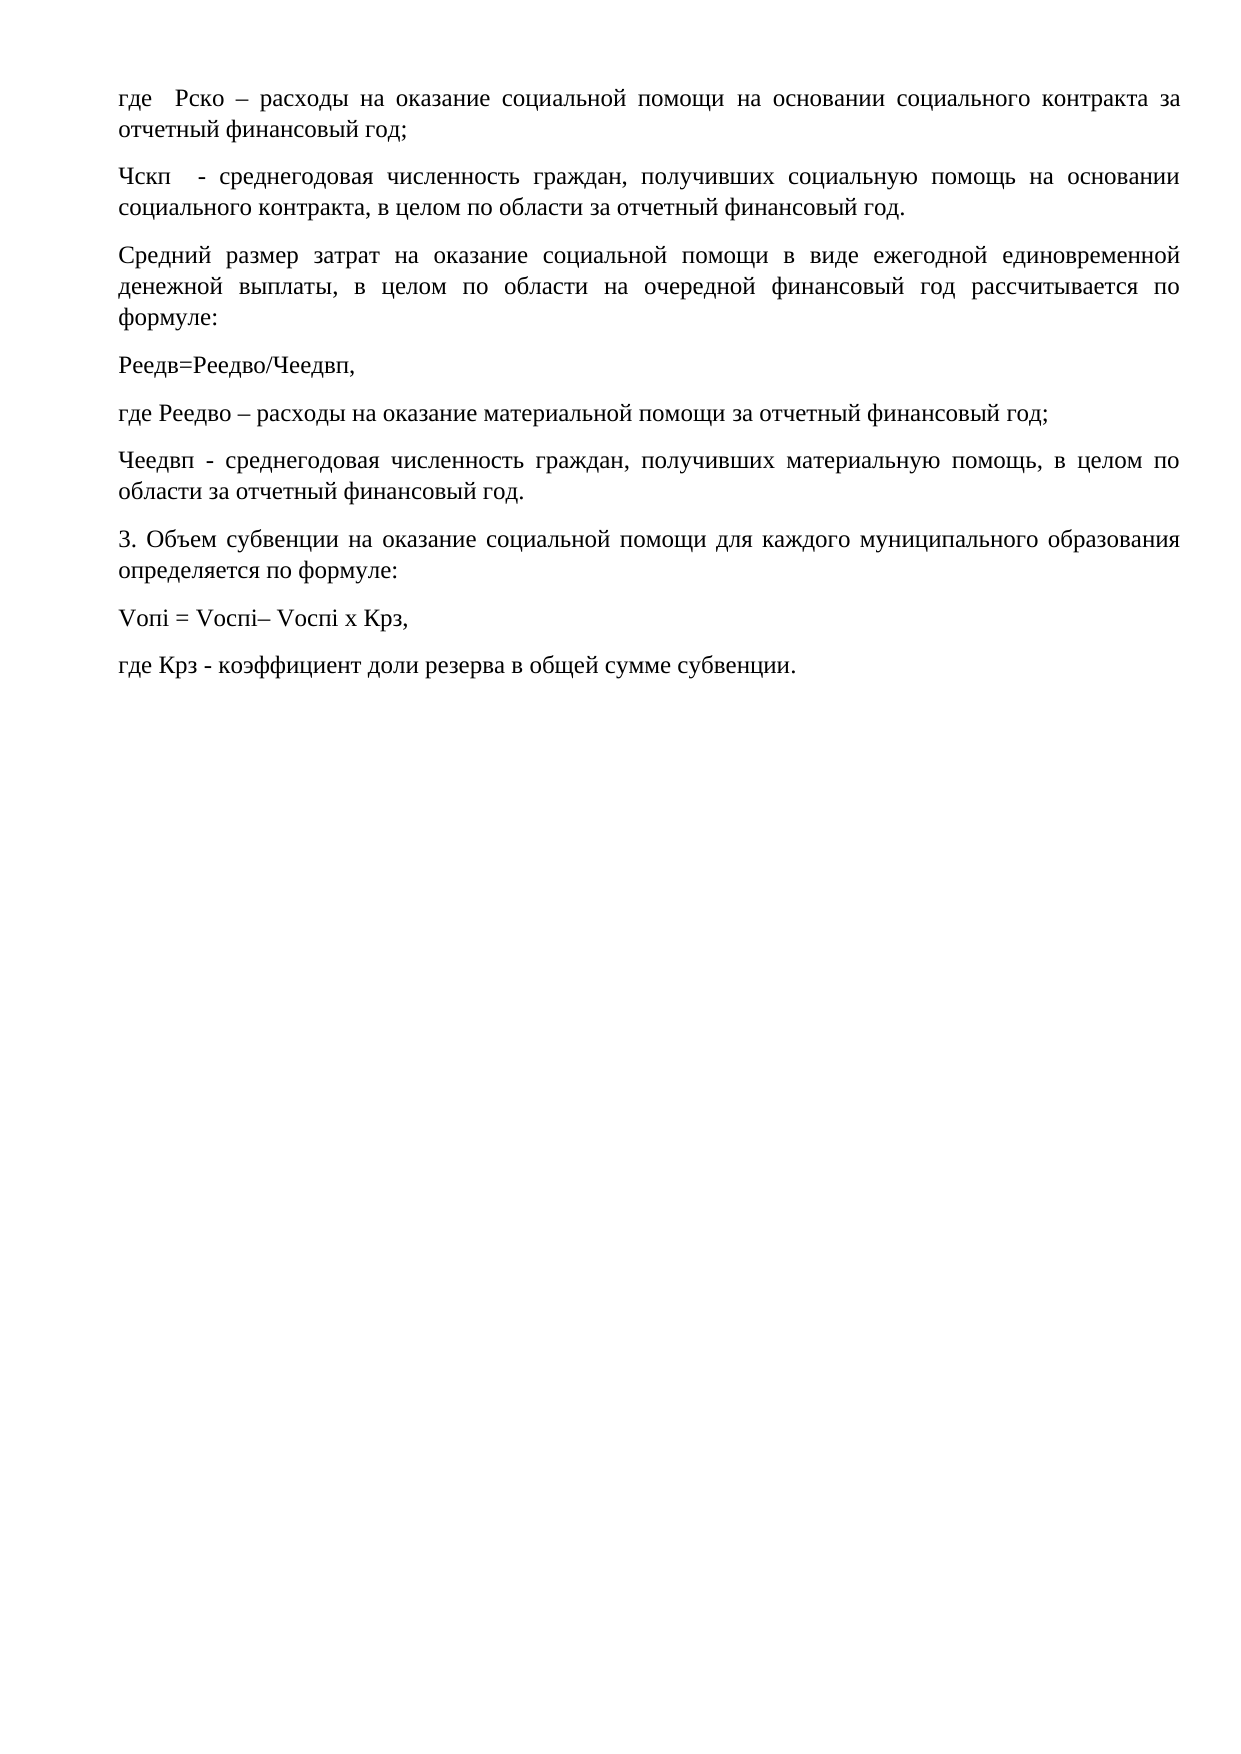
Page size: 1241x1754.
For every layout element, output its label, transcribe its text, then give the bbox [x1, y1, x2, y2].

text Реедв=Реедво/Чеедвп, [118, 350, 1181, 379]
text Чеедвп - среднегодовая численность граждан, получивших материальную помощь, в целом по области за отчетный финансовый год. [118, 445, 1181, 505]
text Средний размер затрат на оказание социальной помощи в виде ежегодной единовременной денежной выплаты, в целом по области на очередной финансовый год рассчитывается по формуле: [118, 240, 1181, 331]
text где Крз - коэффициент доли резерва в общей сумме субвенции. [118, 651, 1181, 679]
text Vопi = Vоспi– Vоспi x Крз, [118, 603, 1181, 632]
text где Рско – расходы на оказание социальной помощи на основании социального контракта за отчетный финансовый год; [118, 83, 1181, 142]
text 3. Объем субвенции на оказание социальной помощи для каждого муниципального образования определяется по формуле: [118, 524, 1181, 584]
text Чскп - среднегодовая численность граждан, получивших социальную помощь на основании социального контракта, в целом по области за отчетный финансовый год. [118, 161, 1181, 221]
text где Реедво – расходы на оказание материальной помощи за отчетный финансовый год; [118, 398, 1181, 426]
